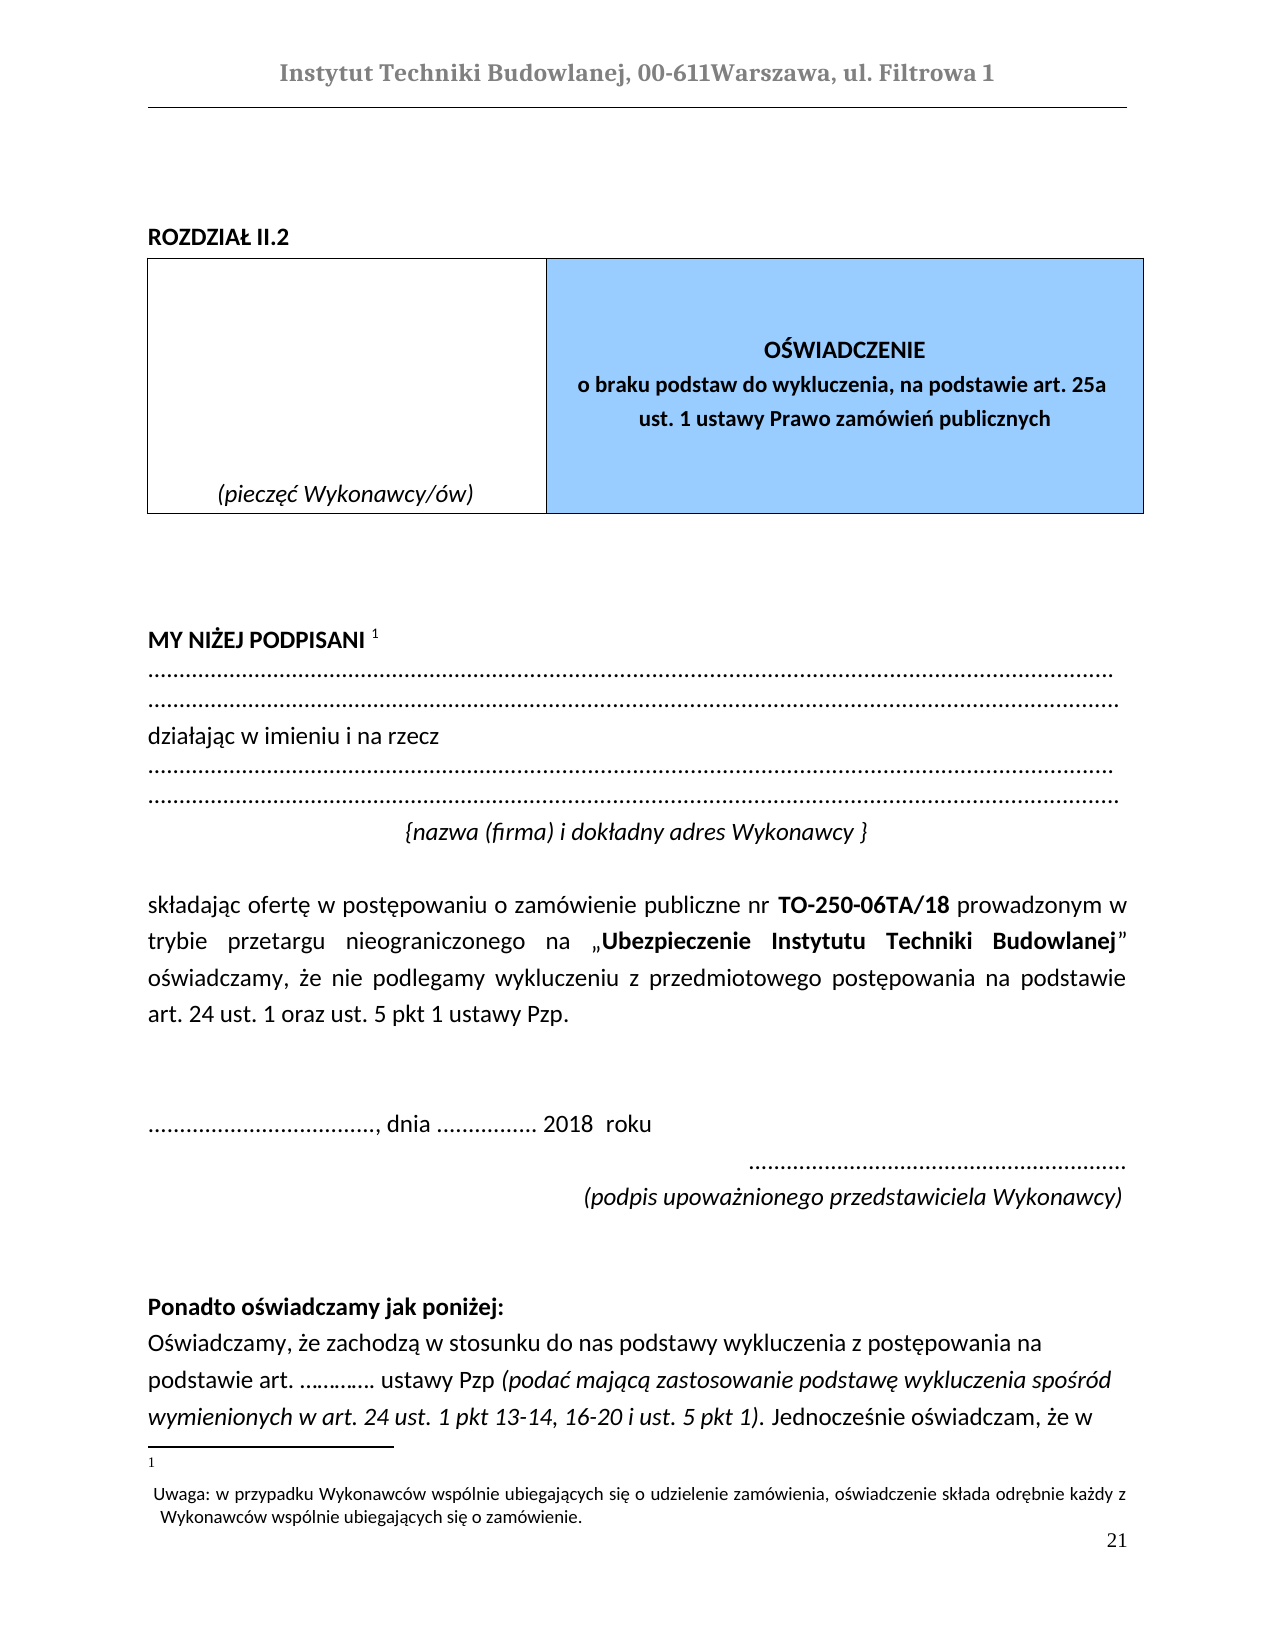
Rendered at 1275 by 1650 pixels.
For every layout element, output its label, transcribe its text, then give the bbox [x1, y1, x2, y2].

table_header OŚWIADCZENIE o braku podstaw do wykluczenia, na podstawie art. 25a ust. 1 ustawy Prawo zamówień publicznych [547, 259, 1143, 513]
text (podpis upoważnionego przedstawiciela Wykonawcy) [148, 1181, 1127, 1212]
text {nazwa (firma) i dokładny adres Wykonawcy } [148, 816, 1127, 846]
text ROZDZIAŁ II.2 [148, 221, 1172, 251]
text ...................................., dnia ................ 2018 roku [148, 1108, 1127, 1139]
text składając ofertę w postępowaniu o zamówienie publiczne nr TO-250-06TA/18 prowadzonym w trybie przetargu nieograniczonego na „Ubezpieczenie Instytutu Techniki Budowlanej” oświadczamy, że nie podlegamy wykluczeniu z przedmiotowego postępowania na podstawie art. 24 ust. 1 oraz ust. 5 pkt 1 ustawy Pzp. [148, 889, 1127, 1029]
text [148, 1328, 1127, 1431]
table_header (pieczęć Wykonawcy/ów) [148, 259, 546, 513]
text Ponadto oświadczamy jak poniżej: [148, 1291, 1127, 1322]
text MY NIŻEJ PODPISANI [148, 624, 1127, 654]
text ............................................................ [748, 1145, 1127, 1175]
text działając w imieniu i na rzecz [148, 720, 1127, 750]
